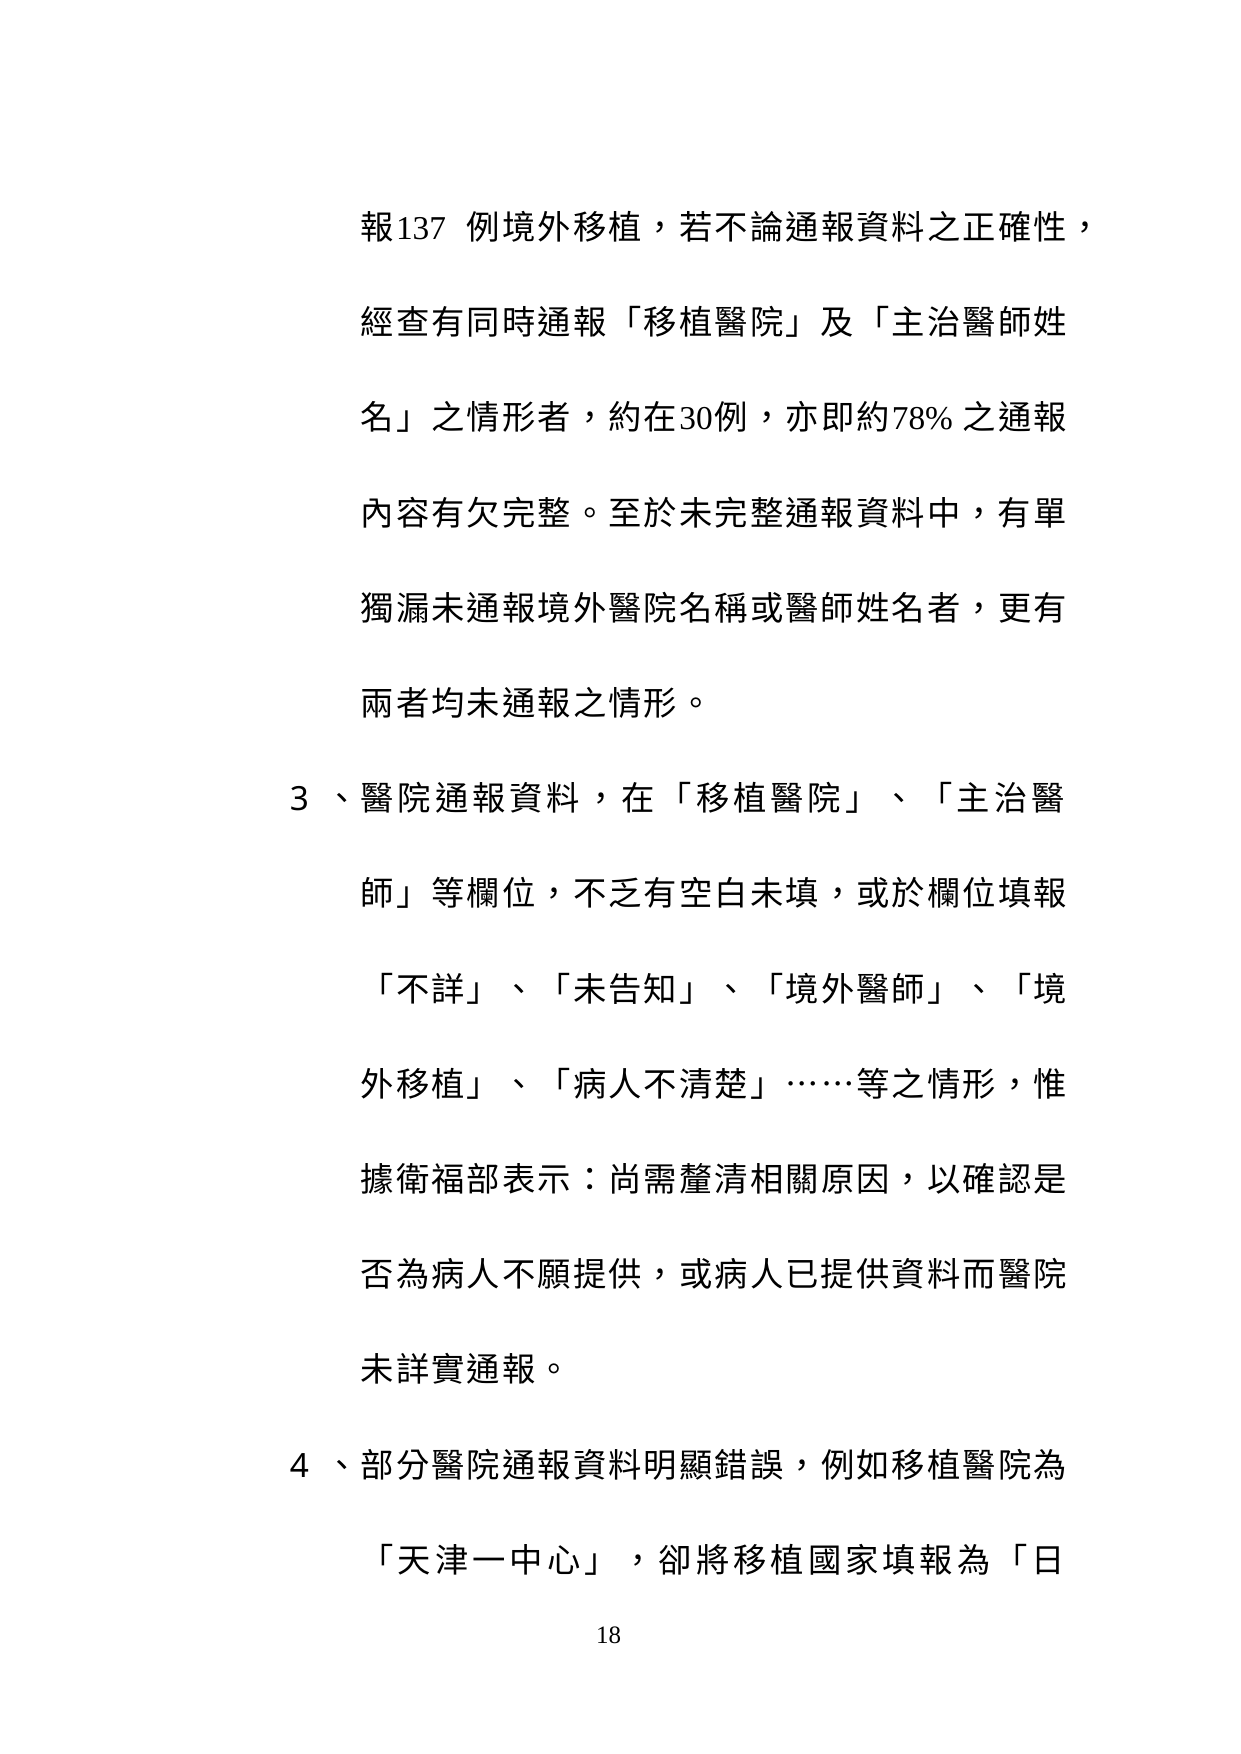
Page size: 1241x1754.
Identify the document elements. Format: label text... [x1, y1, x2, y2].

subtitle 醫院通報資料，在「移植醫院」、「主治醫師」等欄位，不乏有空白未填，或於欄位填報「不詳」、「未告知」、「境外醫師」、「境外移植」、「病人不清楚」……等之情形，惟據衛福部表示：尚需釐清相關原因，以確認是否為病人不願提供，或病人已提供資料而醫院未詳實通報。 [272, 748, 1069, 1415]
subtitle 國內醫院自104年7月至107年5月止，計通報137例境外移植，若不論通報資料之正確性，經查有同時通報「移植醫院」及「主治醫師姓名」之情形者，約在30例，亦即約78%之通報內容有欠完整。至於未完整通報資料中，有單獨漏未通報境外醫院名稱或醫師姓名者，更有兩者均未通報之情形。 [272, 177, 1069, 748]
subtitle 部分醫院通報資料明顯錯誤，例如移植醫院為「天津一中心」，卻將移植國家填報為「日本」，顯見對於醫院通報資訊之正確性，未加以確認。 [272, 1415, 1069, 1605]
